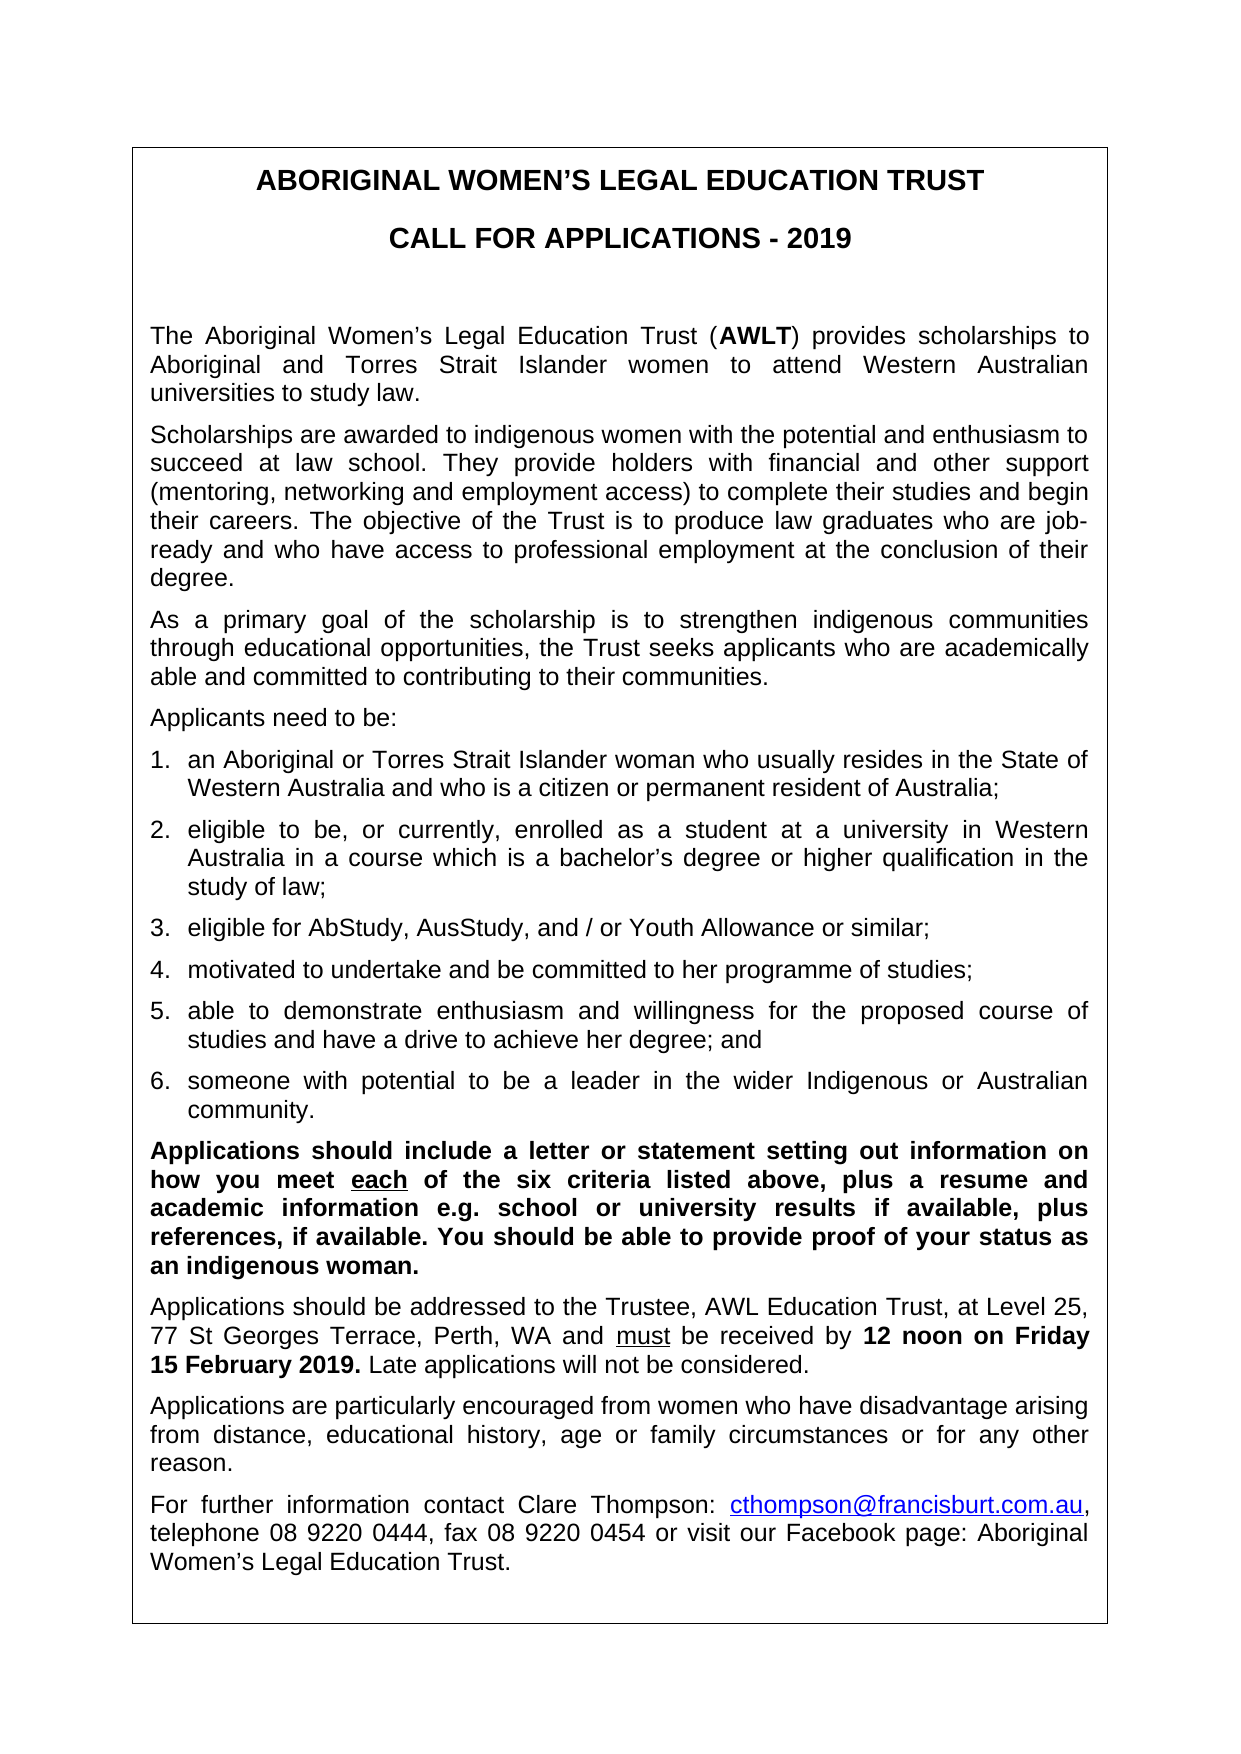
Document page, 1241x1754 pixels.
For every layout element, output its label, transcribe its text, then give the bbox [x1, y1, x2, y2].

list eligible to be, or currently, enrolled as a student at a university in Western Australia in a course which is a bachelor’s degree or higher qualification in the study of law; [150, 814, 1090, 901]
text Applications should be addressed to the Trustee, AWL Education Trust, at Level 25, 77 St Georges Terrace, Perth, WA and must be received by 12 noon on Friday 15 February 2019. Late applications will not be considered. [150, 1292, 1090, 1378]
list eligible for AbStudy, AusStudy, and / or Youth Allowance or similar; [150, 913, 1090, 942]
list motivated to undertake and be committed to her programme of studies; [150, 954, 1090, 983]
text Scholarships are awarded to indigenous women with the potential and enthusiasm to succeed at law school. They provide holders with financial and other support (mentoring, networking and employment access) to complete their studies and begin their careers. The objective of the Trust is to produce law graduates who are job-ready and who have access to professional employment at the conclusion of their degree. [150, 419, 1090, 592]
list able to demonstrate enthusiasm and willingness for the proposed course of studies and have a drive to achieve her degree; and [150, 996, 1090, 1053]
text CALL FOR APPLICATIONS - 2019 [150, 221, 1090, 254]
text ABORIGINAL WOMEN’S LEGAL EDUCATION TRUST [150, 162, 1090, 196]
text Applications should include a letter or statement setting out information on how you meet each of the six criteria listed above, plus a resume and academic information e.g. school or university results if available, plus references, if available. You should be able to provide proof of your status as an indigenous woman. [150, 1136, 1090, 1279]
text The Aboriginal Women’s Legal Education Trust (AWLT) provides scholarships to Aboriginal and Torres Strait Islander women to attend Western Australian universities to study law. [150, 321, 1090, 407]
text Applications are particularly encouraged from women who have disadvantage arising from distance, educational history, age or family circumstances or for any other reason. [150, 1391, 1090, 1477]
text For further information contact Clare Thompson: cthompson@francisburt.com.au, telephone 08 9220 0444, fax 08 9220 0454 or visit our Facebook page: Aboriginal Women’s Legal Education Trust. [150, 1489, 1090, 1576]
list an Aboriginal or Torres Strait Islander woman who usually resides in the State of Western Australia and who is a citizen or permanent resident of Australia; [150, 744, 1090, 802]
list someone with potential to be a leader in the wider Indigenous or Australian community. [150, 1066, 1090, 1123]
text As a primary goal of the scholarship is to strengthen indigenous communities through educational opportunities, the Trust seeks applicants who are academically able and committed to contributing to their communities. [150, 604, 1090, 691]
list Applicants need to be: [150, 703, 1090, 732]
